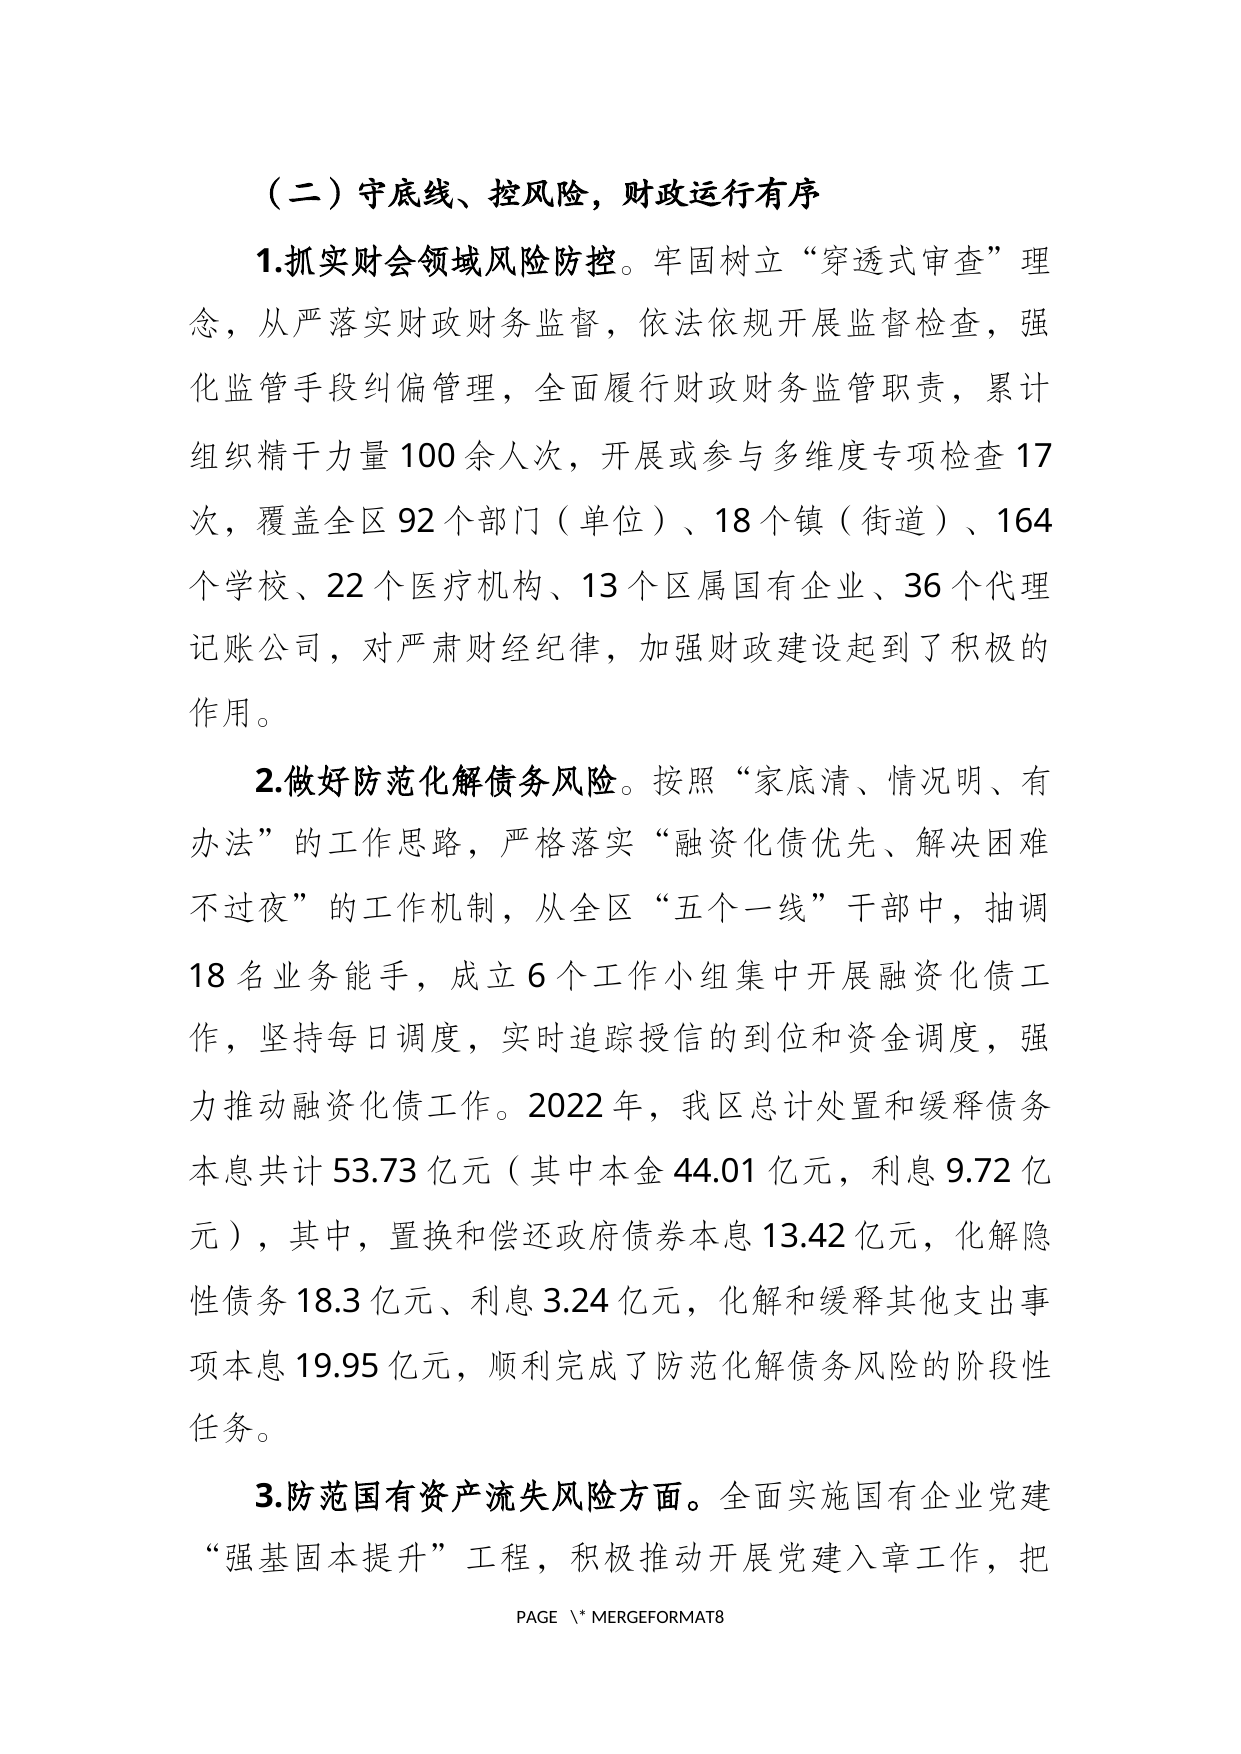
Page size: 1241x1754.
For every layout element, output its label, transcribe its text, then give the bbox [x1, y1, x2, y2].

text （二）守底线、控风险，财政运行有序 [187, 162, 1053, 227]
text 1.抓实财会领域风险防控。牢固树立“穿透式审查”理念，从严落实财政财务监督，依法依规开展监督检查，强化监管手段纠偏管理，全面履行财政财务监管职责，累计组织精干力量100余人次，开展或参与多维度专项检查17次，覆盖全区92个部门（单位）、18个镇（街道）、164个学校、22个医疗机构、13个区属国有企业、36个代理记账公司，对严肃财经纪律，加强财政建设起到了积极的作用。 [187, 227, 1053, 747]
text 2.做好防范化解债务风险。按照“家底清、情况明、有办法”的工作思路，严格落实“融资化债优先、解决困难不过夜”的工作机制，从全区“五个一线”干部中，抽调18名业务能手，成立6个工作小组集中开展融资化债工作，坚持每日调度，实时追踪授信的到位和资金调度，强力推动融资化债工作。2022年，我区总计处置和缓释债务本息共计53.73亿元（其中本金44.01亿元，利息9.72亿元），其中，置换和偿还政府债券本息13.42亿元，化解隐性债务18.3亿元、利息3.24亿元，化解和缓释其他支出事项本息19.95亿元，顺利完成了防范化解债务风险的阶段性任务。 [187, 747, 1053, 1462]
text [187, 1462, 1053, 1592]
